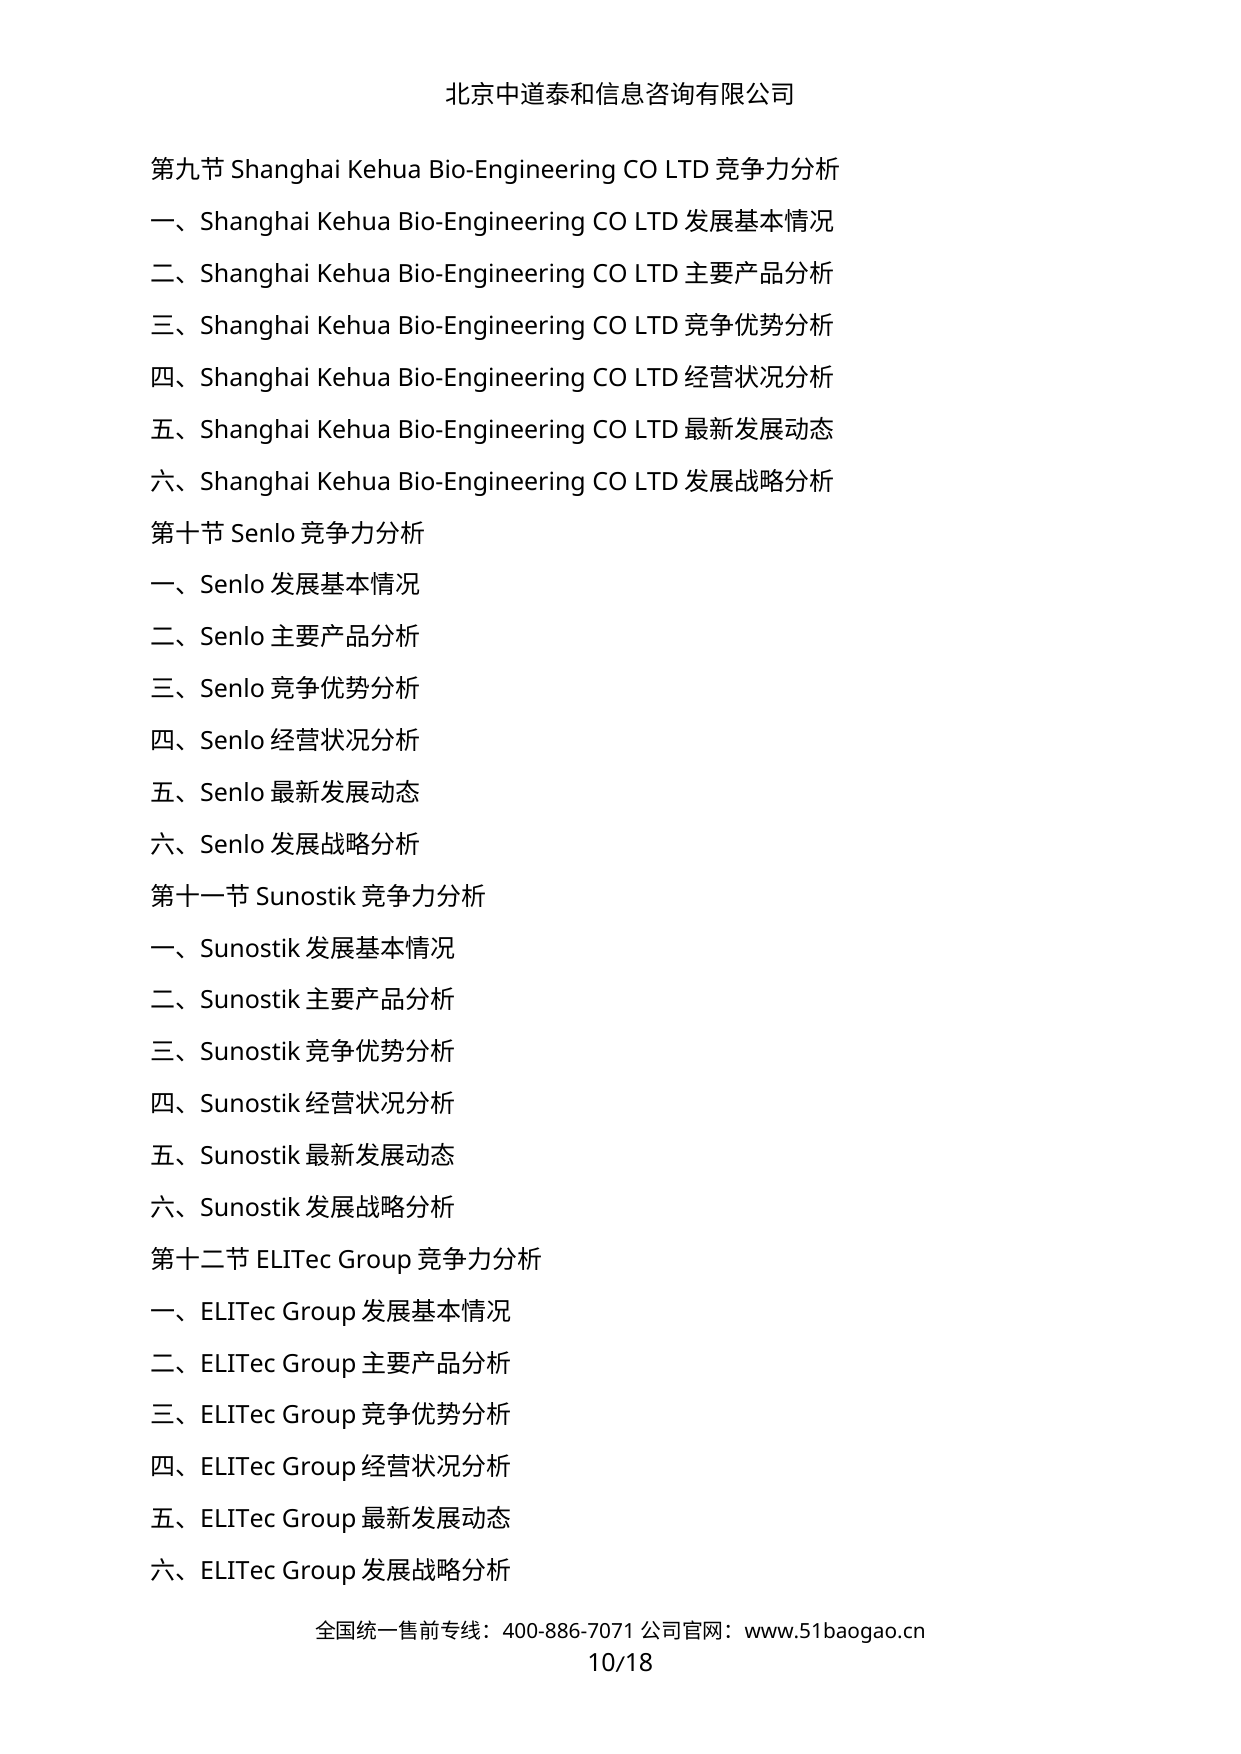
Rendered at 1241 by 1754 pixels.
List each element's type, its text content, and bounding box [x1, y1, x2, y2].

text 第十二节 ELITec Group竞争力分析 [150, 1239, 1090, 1276]
text 二、Shanghai Kehua Bio-Engineering CO LTD主要产品分析 [150, 254, 1090, 290]
text 二、Senlo主要产品分析 [150, 617, 1090, 653]
text 一、Senlo发展基本情况 [150, 565, 1090, 601]
text 第十一节 Sunostik竞争力分析 [150, 876, 1090, 912]
text 四、Senlo经营状况分析 [150, 721, 1090, 757]
text 五、Shanghai Kehua Bio-Engineering CO LTD最新发展动态 [150, 409, 1090, 446]
text 四、Sunostik经营状况分析 [150, 1084, 1090, 1120]
text 二、Sunostik主要产品分析 [150, 980, 1090, 1016]
text 一、Sunostik发展基本情况 [150, 928, 1090, 964]
text 三、ELITec Group竞争优势分析 [150, 1395, 1090, 1431]
text 三、Senlo竞争优势分析 [150, 669, 1090, 705]
text 五、ELITec Group最新发展动态 [150, 1499, 1090, 1535]
text 五、Sunostik最新发展动态 [150, 1136, 1090, 1172]
text 一、ELITec Group发展基本情况 [150, 1291, 1090, 1327]
text 二、ELITec Group主要产品分析 [150, 1343, 1090, 1379]
text 第九节 Shanghai Kehua Bio-Engineering CO LTD竞争力分析 [150, 150, 1090, 186]
text 六、ELITec Group发展战略分析 [150, 1551, 1090, 1587]
text 一、Shanghai Kehua Bio-Engineering CO LTD发展基本情况 [150, 202, 1090, 238]
text 三、Shanghai Kehua Bio-Engineering CO LTD竞争优势分析 [150, 306, 1090, 342]
text 五、Senlo最新发展动态 [150, 772, 1090, 809]
text 三、Sunostik竞争优势分析 [150, 1032, 1090, 1068]
text 六、Senlo发展战略分析 [150, 824, 1090, 861]
text 四、ELITec Group经营状况分析 [150, 1447, 1090, 1483]
text 四、Shanghai Kehua Bio-Engineering CO LTD经营状况分析 [150, 357, 1090, 394]
text 六、Shanghai Kehua Bio-Engineering CO LTD发展战略分析 [150, 461, 1090, 497]
text 六、Sunostik发展战略分析 [150, 1187, 1090, 1224]
text 第十节 Senlo竞争力分析 [150, 513, 1090, 549]
